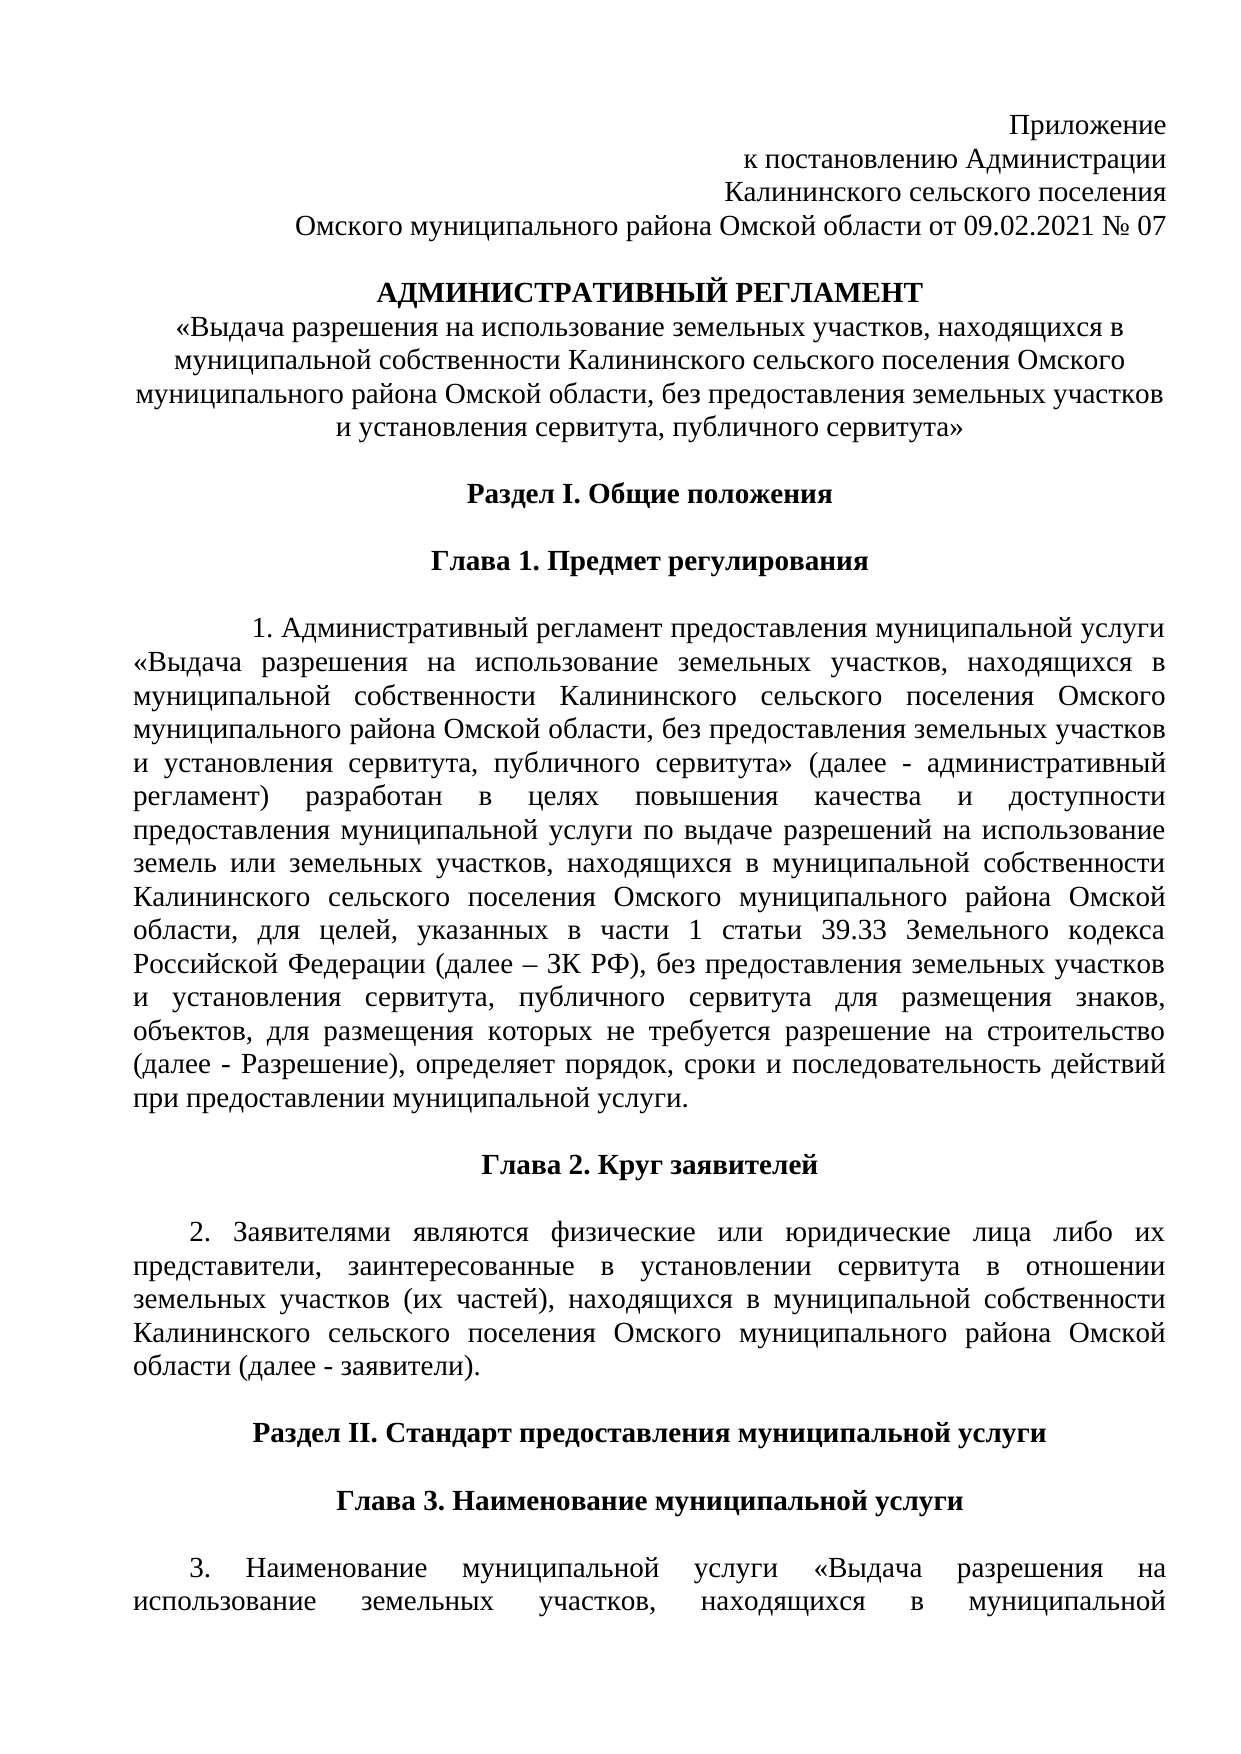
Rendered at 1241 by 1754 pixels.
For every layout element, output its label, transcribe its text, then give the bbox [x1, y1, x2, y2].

text «Выдача разрешения на использование земельных участков, находящихся в муниципальной собственности Калининского сельского поселения Омского муниципального района Омской области, без предоставления земельных участков и установления сервитута, публичного сервитута» [133, 309, 1167, 443]
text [133, 1550, 1167, 1617]
text 2. Заявителями являются физические или юридические лица либо их представители, заинтересованные в установлении сервитута в отношении земельных участков (их частей), находящихся в муниципальной собственности Калининского сельского поселения Омского муниципального района Омской области (далее - заявители). [133, 1214, 1167, 1382]
text к постановлению Администрации [133, 141, 1167, 174]
text Раздел II. Стандарт предоставления муниципальной услуги [133, 1416, 1167, 1449]
text АДМИНИСТРАТИВНЫЙ РЕГЛАМЕНТ [133, 275, 1167, 309]
text Приложение [133, 107, 1167, 141]
text Глава 3. Наименование муниципальной услуги [133, 1483, 1167, 1516]
text Раздел I. Общие положения [133, 476, 1167, 510]
text Омского муниципального района Омской области от 09.02.2021 № 07 [133, 208, 1167, 242]
text Калининского сельского поселения [133, 174, 1167, 208]
text Глава 1. Предмет регулирования [133, 543, 1167, 577]
text 1. Административный регламент предоставления муниципальной услуги «Выдача разрешения на использование земельных участков, находящихся в муниципальной собственности Калининского сельского поселения Омского муниципального района Омской области, без предоставления земельных участков и установления сервитута, публичного сервитута» (далее - административный регламент) разработан в целях повышения качества и доступности предоставления муниципальной услуги по выдаче разрешений на использование земель или земельных участков, находящихся в муниципальной собственности Калининского сельского поселения Омского муниципального района Омской области, для целей, указанных в части 1 статьи 39.33 Земельного кодекса Российской Федерации (далее – ЗК РФ), без предоставления земельных участков и установления сервитута, публичного сервитута для размещения знаков, объектов, для размещения которых не требуется разрешение на строительство (далее - Разрешение), определяет порядок, сроки и последовательность действий при предоставлении муниципальной услуги. [133, 611, 1167, 1114]
text Глава 2. Круг заявителей [133, 1147, 1167, 1181]
